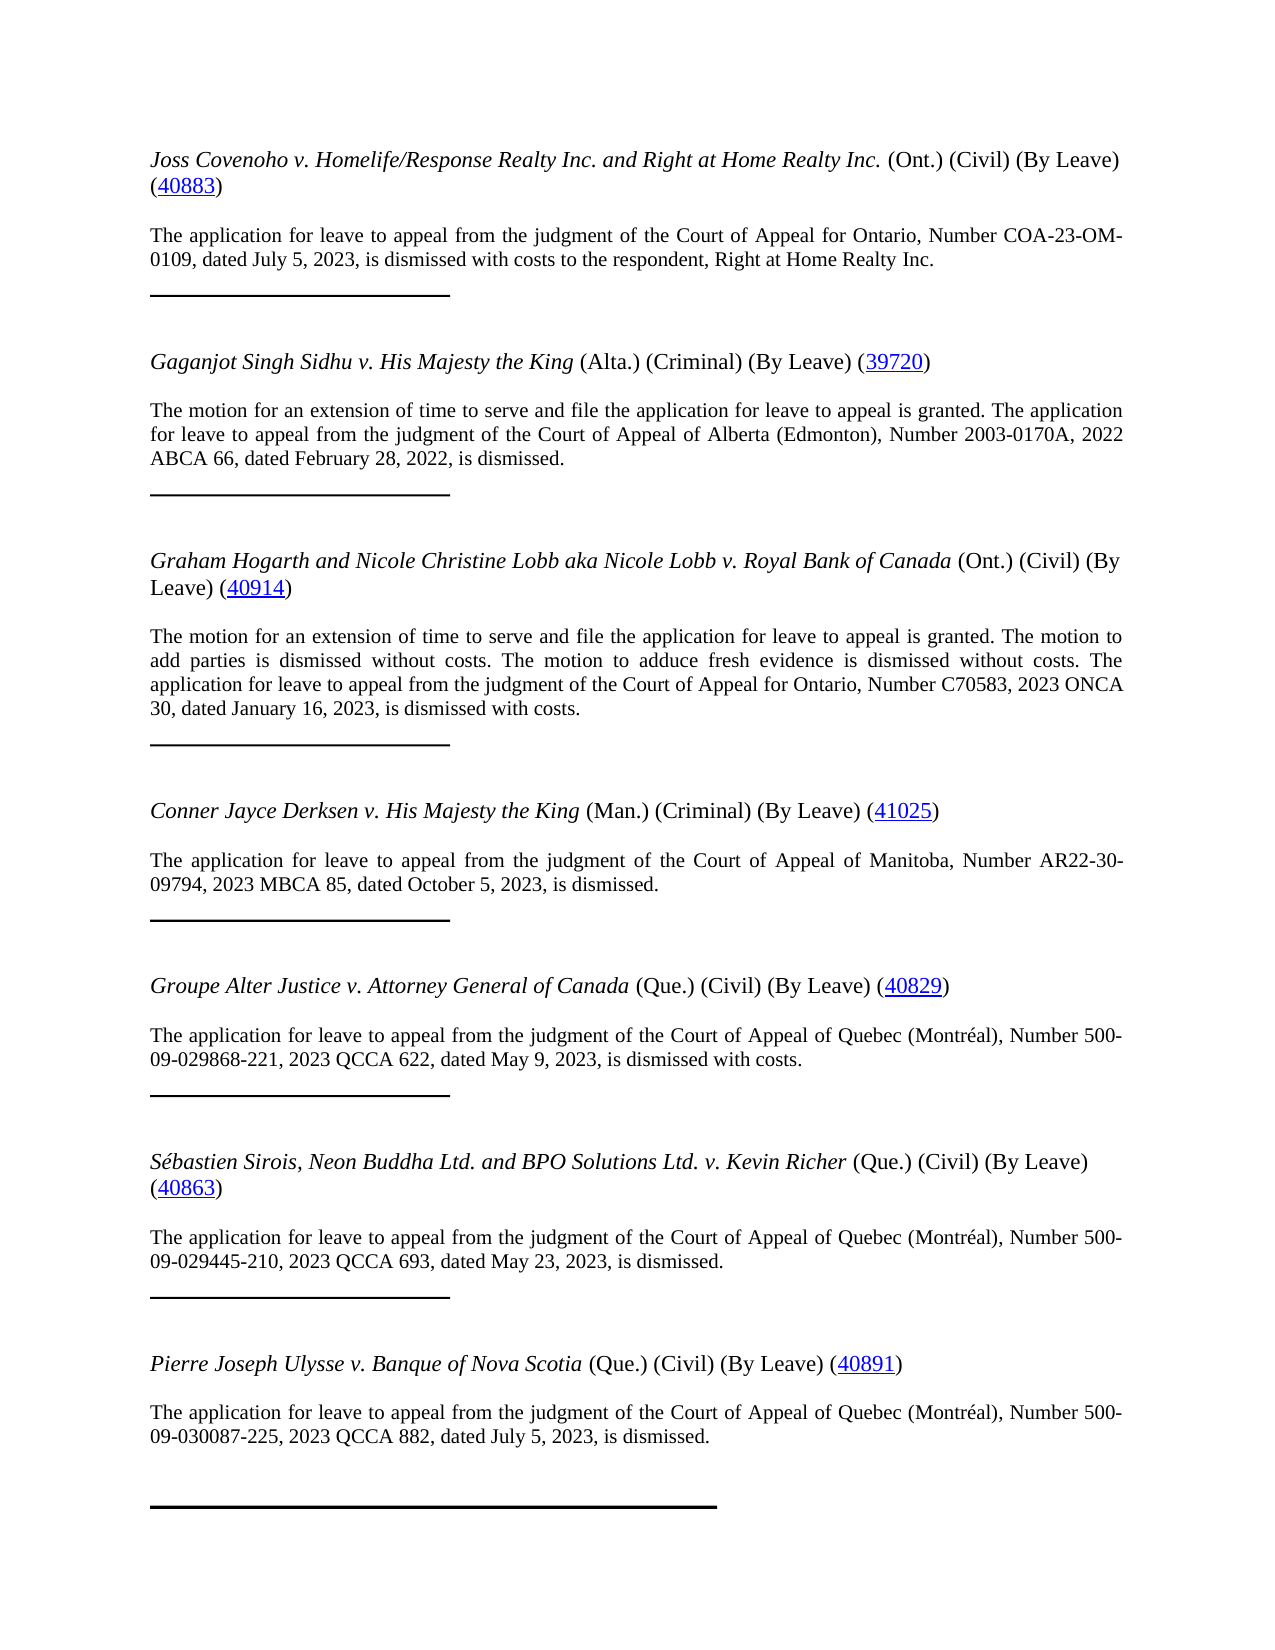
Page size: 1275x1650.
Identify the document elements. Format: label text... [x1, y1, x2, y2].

text Graham Hogarth and Nicole Christine Lobb aka Nicole Lobb v. Royal Bank of Canada (Ont.) (Civil) (By Leave) (40914) [150, 547, 1125, 600]
text The application for leave to appeal from the judgment of the Court of Appeal of Manitoba, Number AR22-30-09794, 2023 MBCA 85, dated October 5, 2023, is dismissed. [150, 847, 1125, 896]
text The application for leave to appeal from the judgment of the Court of Appeal for Ontario, Number COA-23-OM-0109, dated July 5, 2023, is dismissed with costs to the respondent, Right at Home Realty Inc. [150, 223, 1125, 271]
text The application for leave to appeal from the judgment of the Court of Appeal of Quebec (Montréal), Number 500-09-029445-210, 2023 QCCA 693, dated May 23, 2023, is dismissed. [150, 1225, 1125, 1273]
text Sébastien Sirois, Neon Buddha Ltd. and BPO Solutions Ltd. v. Kevin Richer (Que.) (Civil) (By Leave) (40863) [150, 1148, 1125, 1201]
text Joss Covenoho v. Homelife/Response Realty Inc. and Right at Home Realty Inc. (Ont.) (Civil) (By Leave) (40883) [150, 146, 1125, 199]
text Groupe Alter Justice v. Attorney General of Canada (Que.) (Civil) (By Leave) (40829) [150, 972, 1125, 999]
text Pierre Joseph Ulysse v. Banque of Nova Scotia (Que.) (Civil) (By Leave) (40891) [150, 1350, 1125, 1376]
text Gaganjot Singh Sidhu v. His Majesty the King (Alta.) (Criminal) (By Leave) (39720) [150, 348, 1125, 374]
text Conner Jayce Derksen v. His Majesty the King (Man.) (Criminal) (By Leave) (41025) [150, 797, 1125, 823]
text The application for leave to appeal from the judgment of the Court of Appeal of Quebec (Montréal), Number 500-09-030087-225, 2023 QCCA 882, dated July 5, 2023, is dismissed. [150, 1400, 1125, 1448]
text The motion for an extension of time to serve and file the application for leave to appeal is granted. The application for leave to appeal from the judgment of the Court of Appeal of Alberta (Edmonton), Number 2003-0170A, 2022 ABCA 66, dated February 28, 2022, is dismissed. [150, 398, 1125, 470]
text The motion for an extension of time to serve and file the application for leave to appeal is granted. The motion to add parties is dismissed without costs. The motion to adduce fresh evidence is dismissed without costs. The application for leave to appeal from the judgment of the Court of Appeal for Ontario, Number C70583, 2023 ONCA 30, dated January 16, 2023, is dismissed with costs. [150, 624, 1125, 720]
text The application for leave to appeal from the judgment of the Court of Appeal of Quebec (Montréal), Number 500-09-029868-221, 2023 QCCA 622, dated May 9, 2023, is dismissed with costs. [150, 1023, 1125, 1071]
